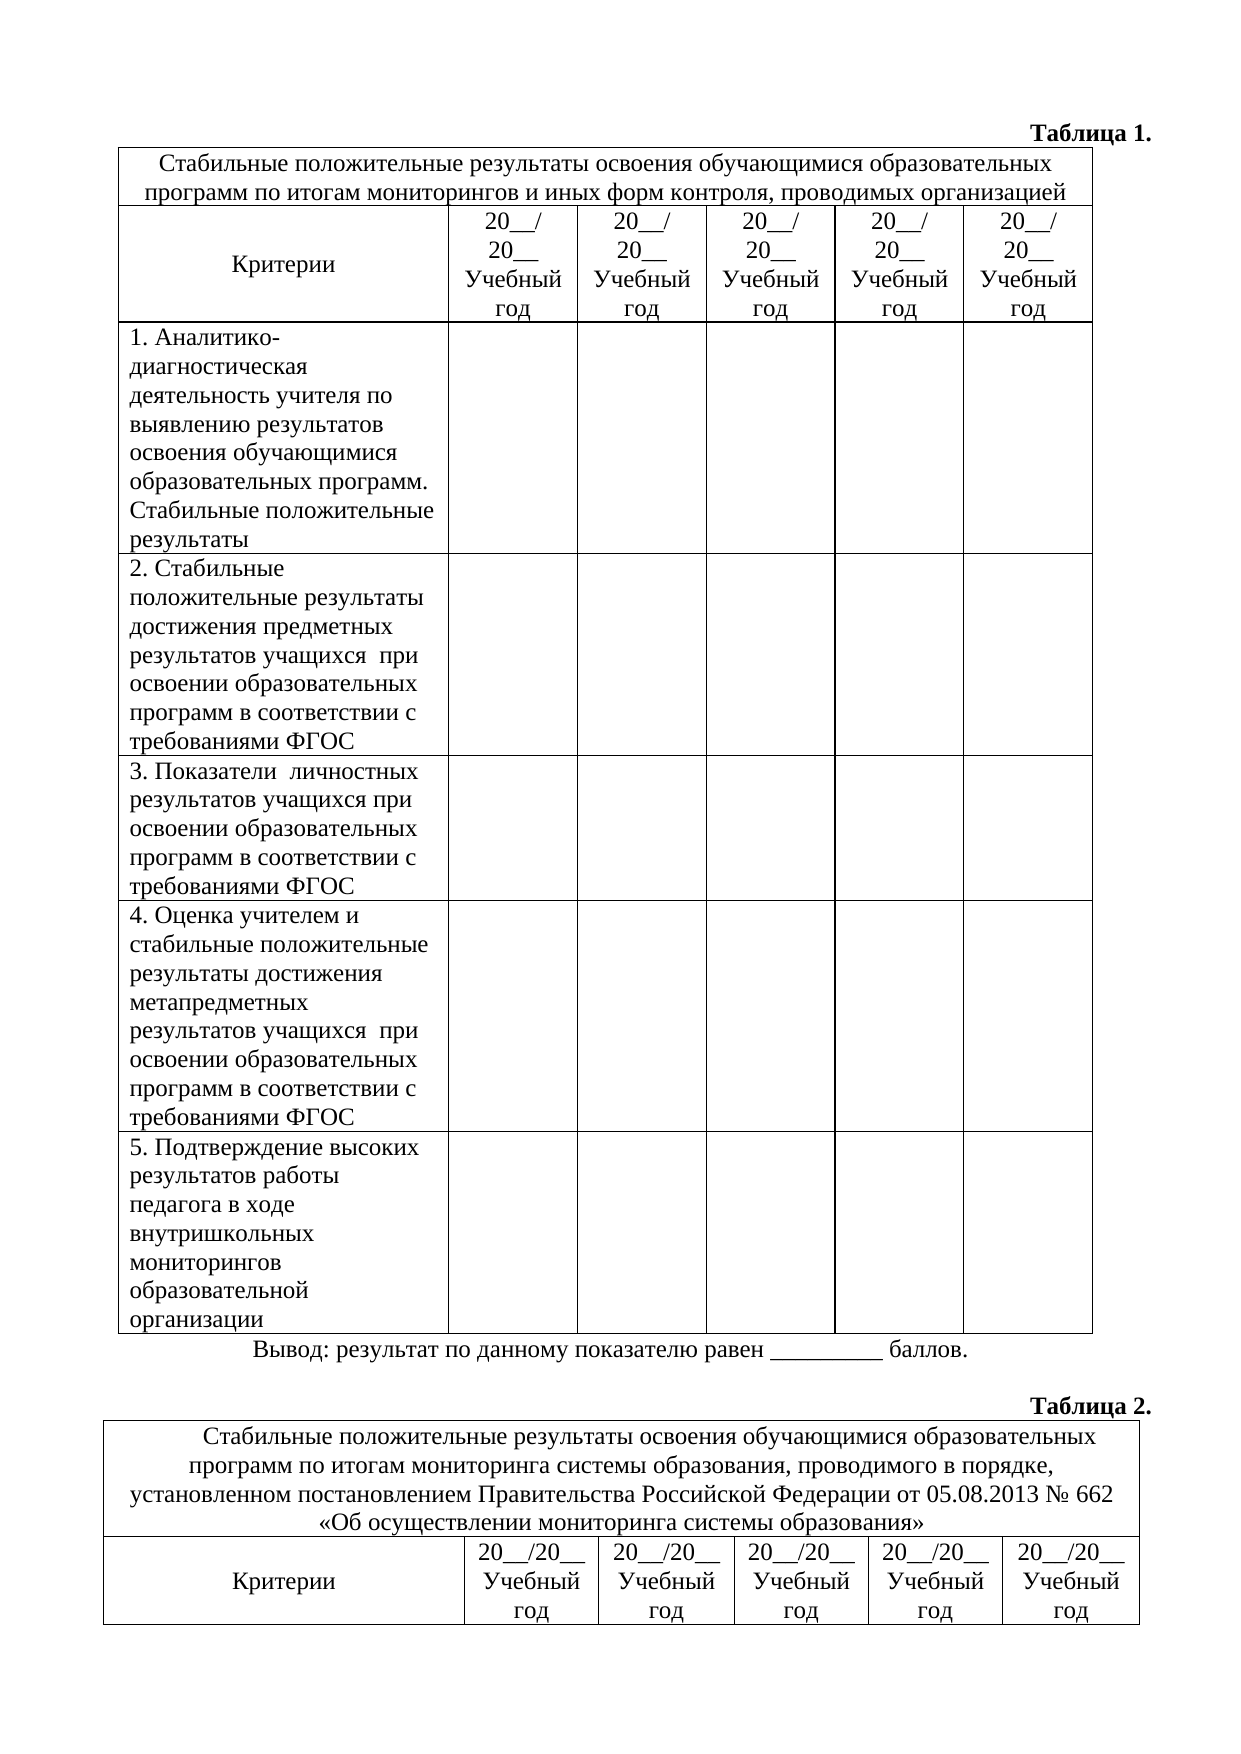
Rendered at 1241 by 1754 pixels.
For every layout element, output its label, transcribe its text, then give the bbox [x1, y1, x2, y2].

table_cell Критерии [104, 1537, 464, 1623]
table_cell [449, 323, 577, 552]
table_header Стабильные положительные результаты освоения обучающимися образовательных программ по итогам мониторингов и иных форм контроля, проводимых организацией [119, 148, 1092, 205]
table_cell [836, 1132, 963, 1333]
table_cell 20__/20__ Учебный год [735, 1537, 868, 1623]
table_cell [578, 1132, 706, 1333]
table_cell 5. Подтверждение высоких результатов работы педагога в ходе внутришкольных мониторингов образовательной организации [119, 1132, 448, 1333]
table_cell 20__/20__ Учебный год [449, 206, 577, 321]
table_cell [707, 756, 834, 899]
table_cell [836, 554, 963, 755]
table_cell [578, 554, 706, 755]
table_cell [578, 756, 706, 899]
table_cell [707, 323, 834, 552]
table_cell [449, 1132, 577, 1333]
table_cell 20__/20__ Учебный год [465, 1537, 598, 1623]
table_cell 2. Стабильные положительные результаты достижения предметных результатов учащихся при освоении образовательных программ в соответствии с требованиями ФГОС [119, 554, 448, 755]
table_cell 1. Аналитико-диагностическая деятельность учителя по выявлению результатов освоения обучающимися образовательных программ. Стабильные положительные результаты [119, 323, 448, 552]
table_cell [449, 901, 577, 1131]
table_cell [964, 756, 1092, 899]
table_cell 20__/20__ Учебный год [707, 206, 834, 321]
table_cell Критерии [119, 206, 448, 321]
table_cell [836, 323, 963, 552]
table_cell 20__/20__ Учебный год [964, 206, 1092, 321]
table_header Стабильные положительные результаты освоения обучающимися образовательных программ по итогам мониторинга системы образования, проводимого в порядке, установленном постановлением Правительства Российской Федерации от 05.08.2013 № 662 «Об осуществлении мониторинга системы образования» [104, 1421, 1139, 1536]
table_cell [964, 901, 1092, 1131]
table_cell [449, 756, 577, 899]
table_cell 20__/20__ Учебный год [578, 206, 706, 321]
text Вывод: результат по данному показателю равен _________ баллов. [177, 1334, 1152, 1363]
table_cell [964, 323, 1092, 552]
table_cell 3. Показатели личностных результатов учащихся при освоении образовательных программ в соответствии с требованиями ФГОС [119, 756, 448, 899]
table_cell 20__/20__ Учебный год [599, 1537, 734, 1623]
table_cell [964, 1132, 1092, 1333]
table_cell [578, 323, 706, 552]
text Таблица 1. [177, 118, 1152, 147]
table_cell [964, 554, 1092, 755]
table_cell [707, 901, 834, 1131]
table_cell 20__/20__ Учебный год [1003, 1537, 1139, 1623]
table_cell 20__/20__ Учебный год [869, 1537, 1002, 1623]
table_cell [449, 554, 577, 755]
table_cell [707, 554, 834, 755]
text Таблица 2. [177, 1391, 1152, 1420]
table_cell [836, 756, 963, 899]
table_cell 20__/20__ Учебный год [836, 206, 963, 321]
table_cell 4. Оценка учителем и стабильные положительные результаты достижения метапредметных результатов учащихся при освоении образовательных программ в соответствии с требованиями ФГОС [119, 901, 448, 1131]
table_cell [836, 901, 963, 1131]
table_cell [578, 901, 706, 1131]
table_cell [707, 1132, 834, 1333]
